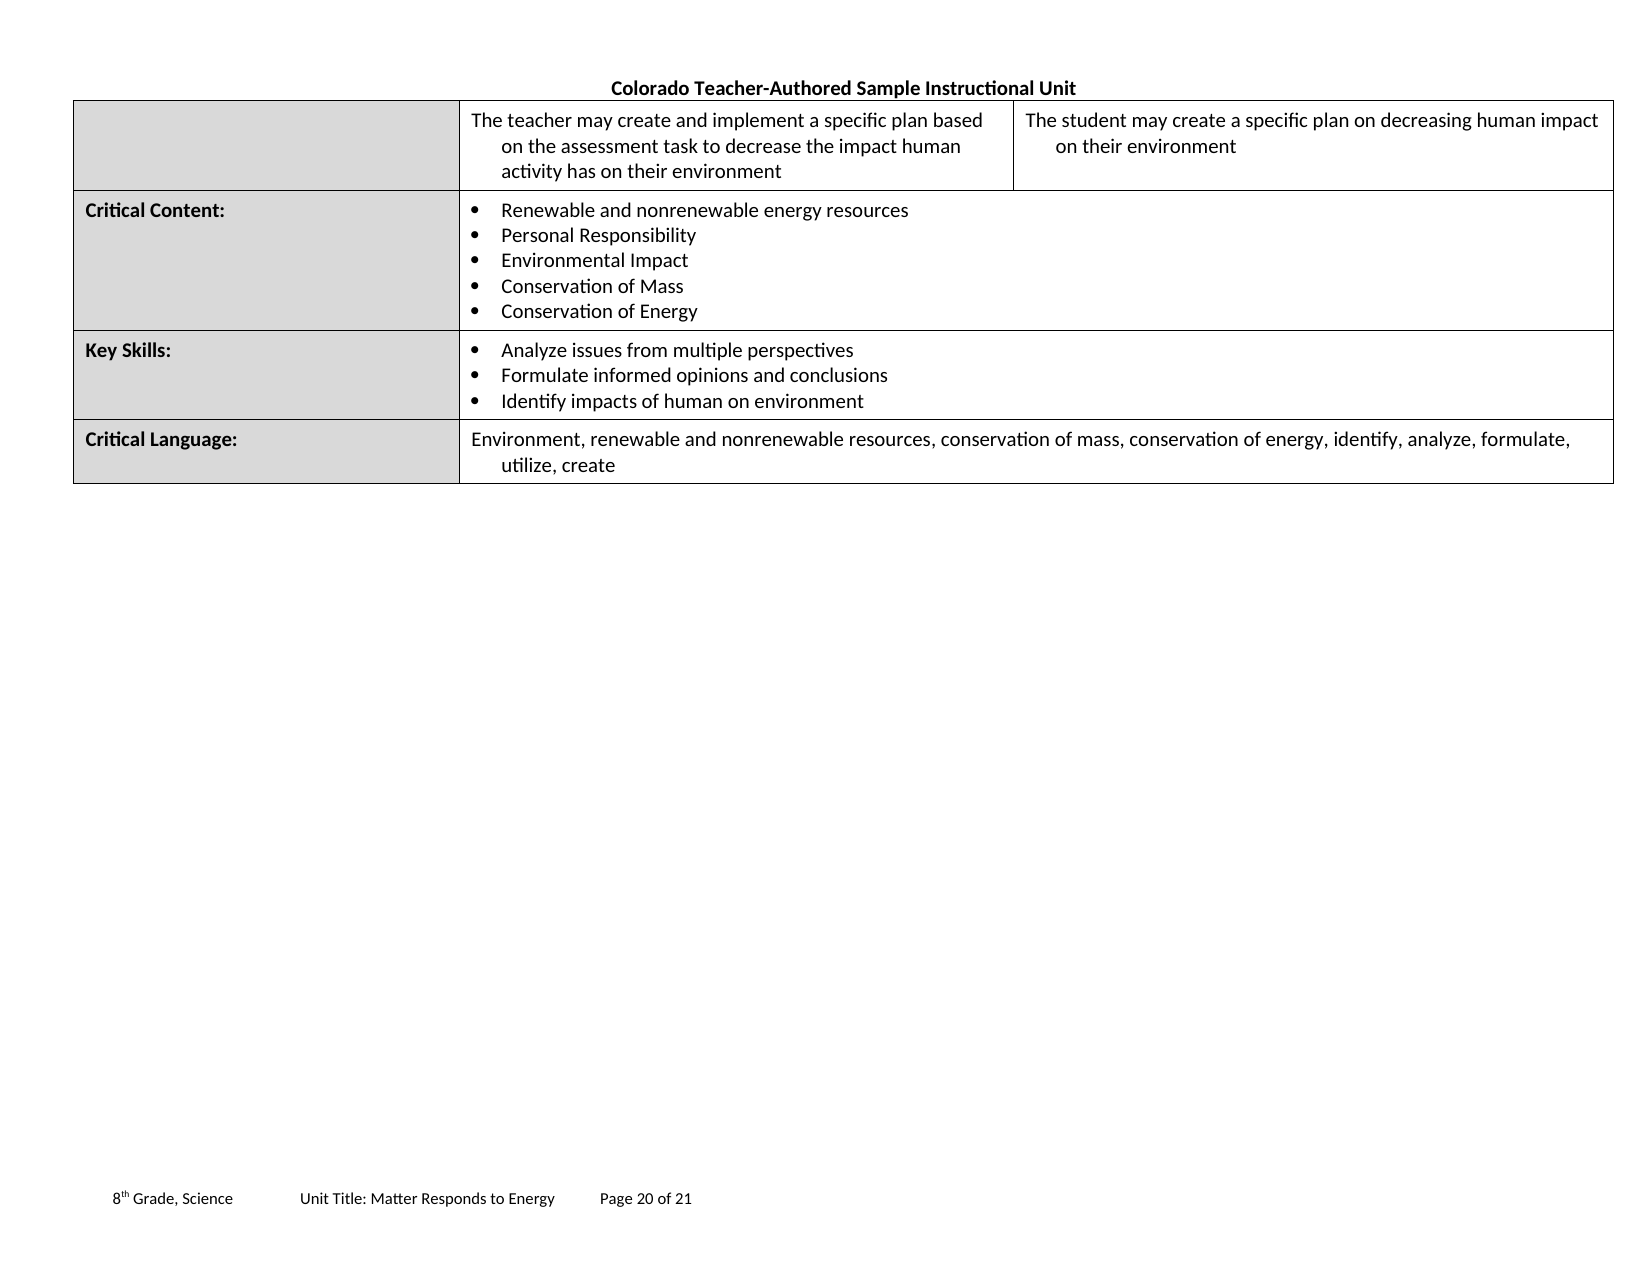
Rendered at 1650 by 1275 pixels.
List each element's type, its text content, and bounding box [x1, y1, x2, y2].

table_cell Analyze issues from multiple perspectives Formulate informed opinions and conclusions Identify impacts of human on environment [460, 331, 1613, 419]
table_cell Environment, renewable and nonrenewable resources, conservation of mass, conservation of energy, identify, analyze, formulate, utilize, create [460, 420, 1613, 483]
table_cell The student may create a specific plan on decreasing human impact on their environment [1014, 101, 1613, 190]
table_cell Renewable and nonrenewable energy resources Personal Responsibility Environmental Impact Conservation of Mass Conservation of Energy [460, 191, 1613, 330]
table_cell Critical Language: [74, 420, 459, 483]
table_cell Key Skills: [74, 331, 459, 419]
table_cell Critical Content: [74, 191, 459, 330]
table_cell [74, 101, 459, 190]
table_cell The teacher may create and implement a specific plan based on the assessment task to decrease the impact human activity has on their environment [460, 101, 1013, 190]
